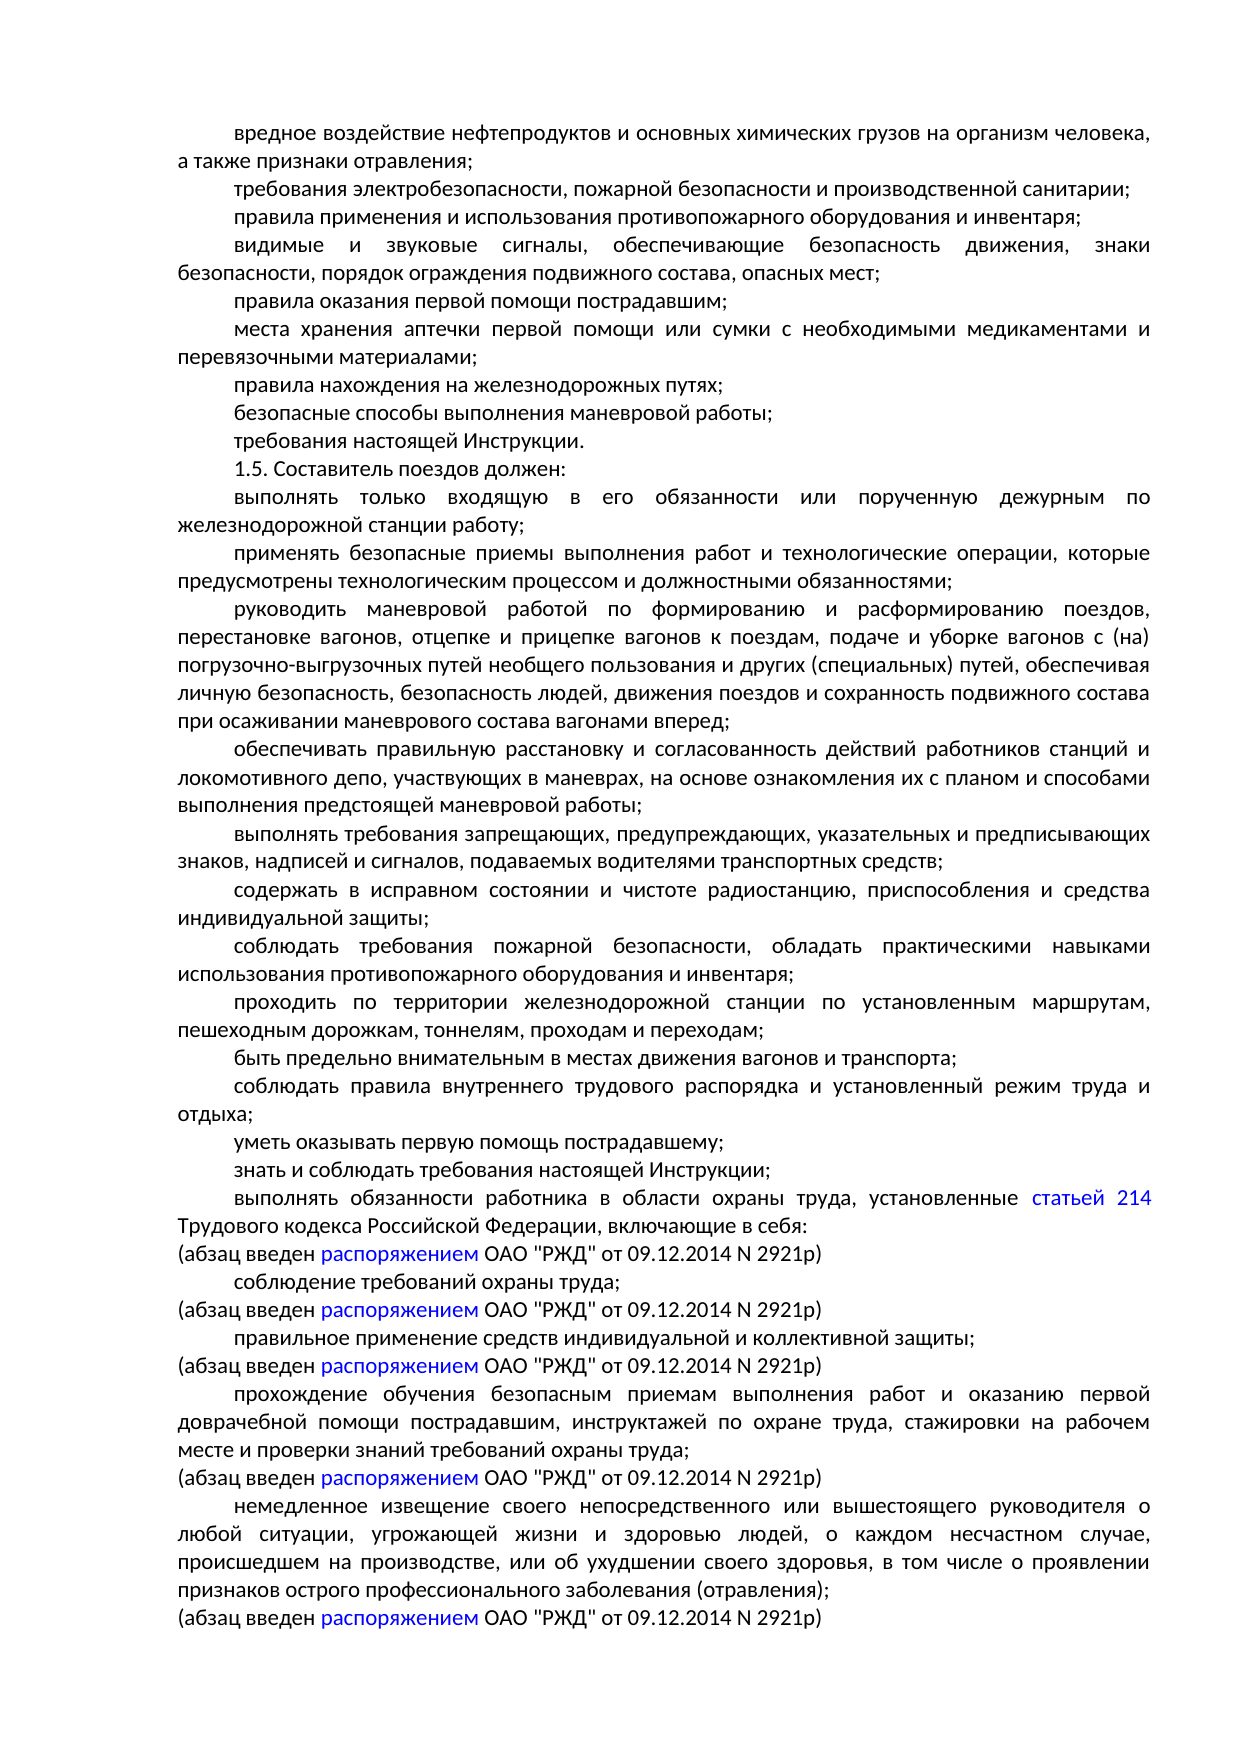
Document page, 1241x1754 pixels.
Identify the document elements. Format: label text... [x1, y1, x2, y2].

text соблюдать правила внутреннего трудового распорядка и установленный режим труда и отдыха; [177, 1071, 1152, 1127]
text правильное применение средств индивидуальной и коллективной защиты; [177, 1323, 1152, 1351]
text уметь оказывать первую помощь пострадавшему; [177, 1127, 1152, 1155]
text вредное воздействие нефтепродуктов и основных химических грузов на организм человека, а также признаки отравления; [177, 118, 1152, 174]
text выполнять только входящую в его обязанности или порученную дежурным по железнодорожной станции работу; [177, 482, 1152, 538]
text (абзац введен распоряжением ОАО "РЖД" от 09.12.2014 N 2921р) [177, 1463, 1152, 1491]
text обеспечивать правильную расстановку и согласованность действий работников станций и локомотивного депо, участвующих в маневрах, на основе ознакомления их с планом и способами выполнения предстоящей маневровой работы; [177, 734, 1152, 819]
text проходить по территории железнодорожной станции по установленным маршрутам, пешеходным дорожкам, тоннелям, проходам и переходам; [177, 987, 1152, 1043]
text знать и соблюдать требования настоящей Инструкции; [177, 1155, 1152, 1183]
text содержать в исправном состоянии и чистоте радиостанцию, приспособления и средства индивидуальной защиты; [177, 875, 1152, 931]
text выполнять требования запрещающих, предупреждающих, указательных и предписывающих знаков, надписей и сигналов, подаваемых водителями транспортных средств; [177, 819, 1152, 875]
text выполнять обязанности работника в области охраны труда, установленные статьей 214 Трудового кодекса Российской Федерации, включающие в себя: [177, 1183, 1152, 1239]
text места хранения аптечки первой помощи или сумки с необходимыми медикаментами и перевязочными материалами; [177, 314, 1152, 370]
text правила оказания первой помощи пострадавшим; [177, 286, 1152, 314]
text (абзац введен распоряжением ОАО "РЖД" от 09.12.2014 N 2921р) [177, 1295, 1152, 1323]
text прохождение обучения безопасным приемам выполнения работ и оказанию первой доврачебной помощи пострадавшим, инструктажей по охране труда, стажировки на рабочем месте и проверки знаний требований охраны труда; [177, 1379, 1152, 1463]
text быть предельно внимательным в местах движения вагонов и транспорта; [177, 1043, 1152, 1071]
text соблюдать требования пожарной безопасности, обладать практическими навыками использования противопожарного оборудования и инвентаря; [177, 931, 1152, 987]
text (абзац введен распоряжением ОАО "РЖД" от 09.12.2014 N 2921р) [177, 1603, 1152, 1631]
text (абзац введен распоряжением ОАО "РЖД" от 09.12.2014 N 2921р) [177, 1239, 1152, 1267]
text требования настоящей Инструкции. [177, 426, 1152, 454]
text руководить маневровой работой по формированию и расформированию поездов, перестановке вагонов, отцепке и прицепке вагонов к поездам, подаче и уборке вагонов с (на) погрузочно-выгрузочных путей необщего пользования и других (специальных) путей, обеспечивая личную безопасность, безопасность людей, движения поездов и сохранность подвижного состава при осаживании маневрового состава вагонами вперед; [177, 594, 1152, 734]
text применять безопасные приемы выполнения работ и технологические операции, которые предусмотрены технологическим процессом и должностными обязанностями; [177, 538, 1152, 594]
text безопасные способы выполнения маневровой работы; [177, 398, 1152, 426]
text (абзац введен распоряжением ОАО "РЖД" от 09.12.2014 N 2921р) [177, 1351, 1152, 1379]
text правила применения и использования противопожарного оборудования и инвентаря; [177, 202, 1152, 230]
text требования электробезопасности, пожарной безопасности и производственной санитарии; [177, 174, 1152, 202]
text соблюдение требований охраны труда; [177, 1267, 1152, 1295]
text правила нахождения на железнодорожных путях; [177, 370, 1152, 398]
text немедленное извещение своего непосредственного или вышестоящего руководителя о любой ситуации, угрожающей жизни и здоровью людей, о каждом несчастном случае, происшедшем на производстве, или об ухудшении своего здоровья, в том числе о проявлении признаков острого профессионального заболевания (отравления); [177, 1491, 1152, 1603]
text 1.5. Составитель поездов должен: [177, 454, 1152, 482]
text видимые и звуковые сигналы, обеспечивающие безопасность движения, знаки безопасности, порядок ограждения подвижного состава, опасных мест; [177, 230, 1152, 286]
